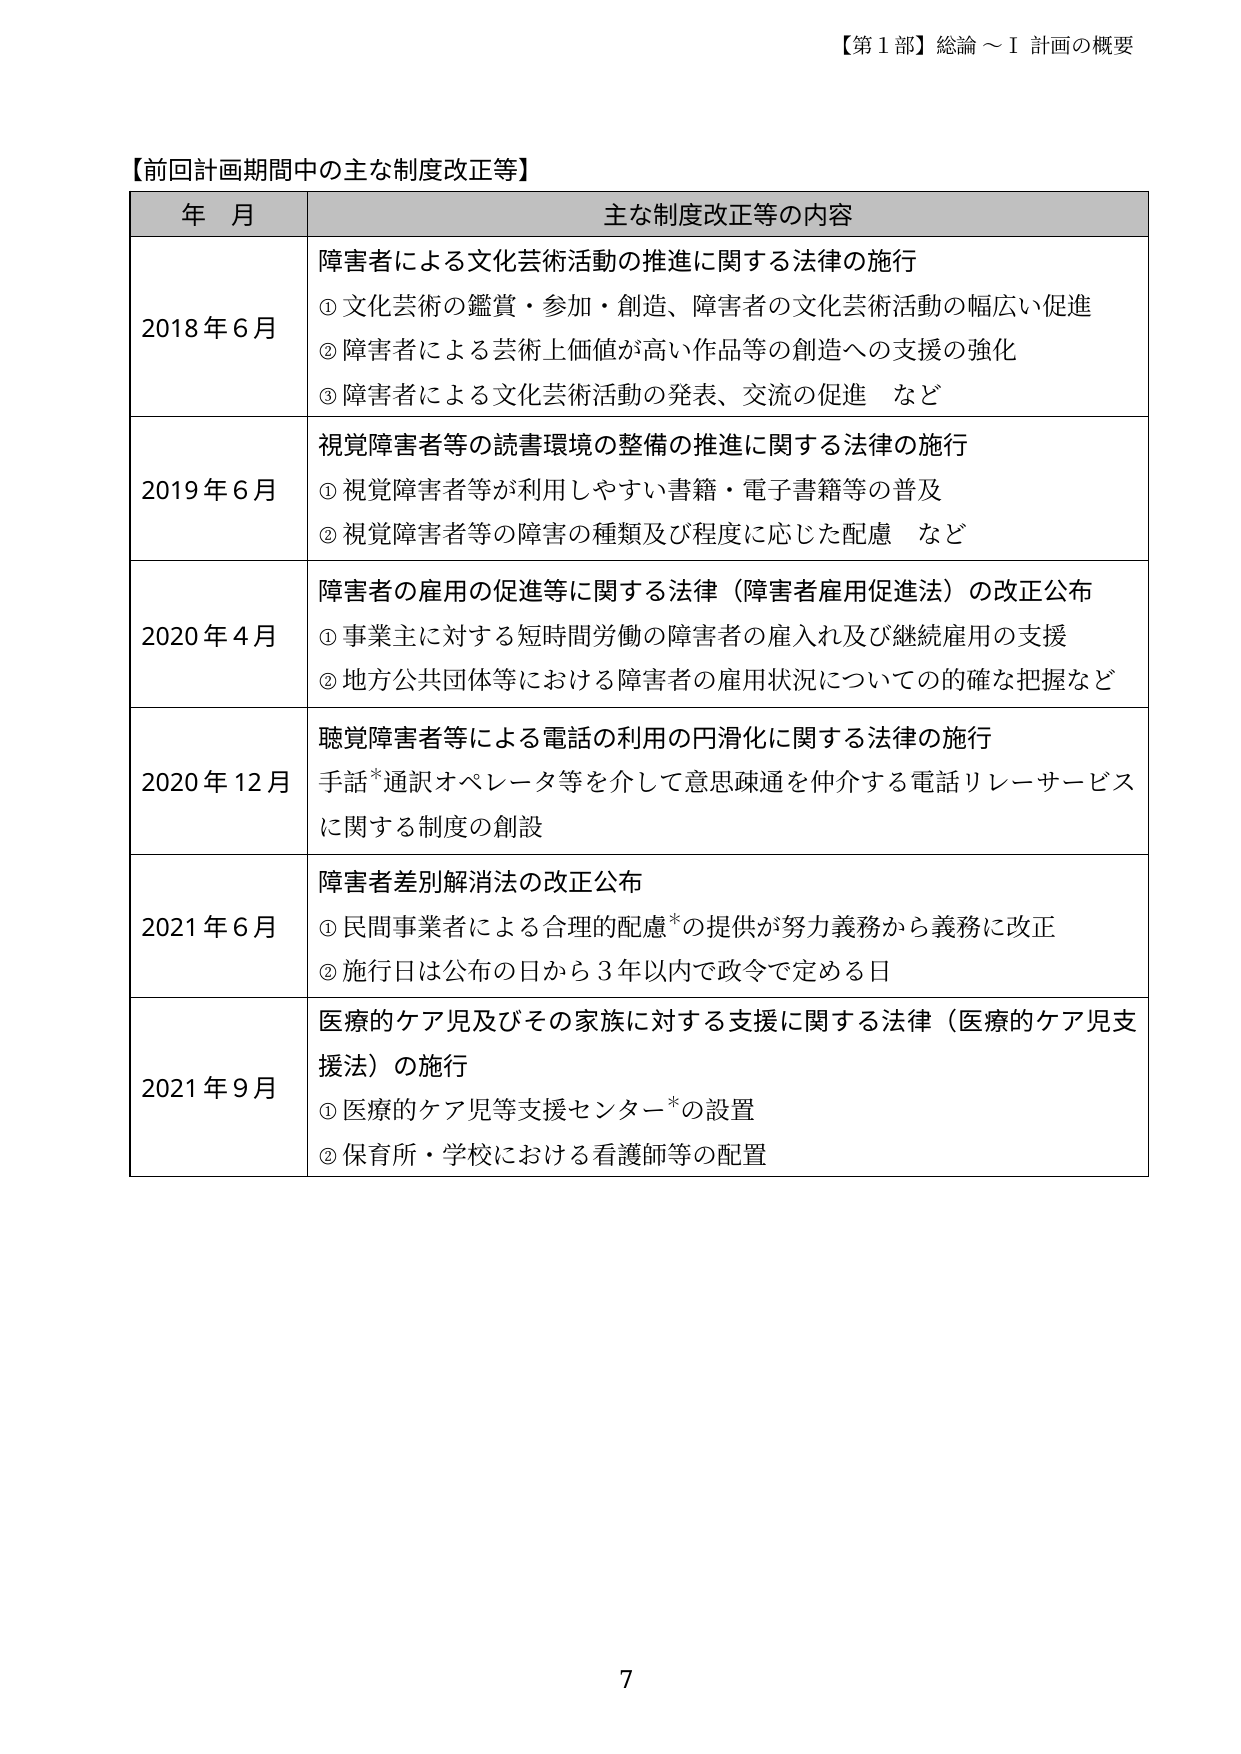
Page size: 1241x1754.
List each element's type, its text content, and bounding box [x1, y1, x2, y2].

table_cell 2018年６月 [131, 237, 307, 416]
table_cell 障害者差別解消法の改正公布 ①民間事業者による合理的配慮＊の提供が努力義務から義務に改正 ②施行日は公布の日から３年以内で政令で定める日 [308, 855, 1148, 997]
table_cell 2021年９月 [131, 998, 307, 1176]
table_cell 医療的ケア児及びその家族に対する支援に関する法律（医療的ケア児支援法）の施行 ①医療的ケア児等支援センター＊の設置 ②保育所・学校における看護師等の配置 [308, 998, 1148, 1176]
table_cell 2020年12月 [131, 708, 307, 853]
table_header 主な制度改正等の内容 [308, 192, 1148, 236]
table_cell 2019年６月 [131, 417, 307, 560]
table_cell 障害者の雇用の促進等に関する法律（障害者雇用促進法）の改正公布 ①事業主に対する短時間労働の障害者の雇入れ及び継続雇用の支援 ②地方公共団体等における障害者の雇用状況についての的確な把握など [308, 561, 1148, 707]
table_cell 障害者による文化芸術活動の推進に関する法律の施行 ①文化芸術の鑑賞・参加・創造、障害者の文化芸術活動の幅広い促進 ②障害者による芸術上価値が高い作品等の創造への支援の強化 ③障害者による文化芸術活動の発表、交流の促進 など [308, 237, 1148, 416]
table_cell 2021年６月 [131, 855, 307, 997]
table_header 年 月 [131, 192, 307, 236]
table_cell 2020年４月 [131, 561, 307, 707]
table_cell 視覚障害者等の読書環境の整備の推進に関する法律の施行 ①視覚障害者等が利用しやすい書籍・電子書籍等の普及 ②視覚障害者等の障害の種類及び程度に応じた配慮 など [308, 417, 1148, 560]
table_cell 聴覚障害者等による電話の利用の円滑化に関する法律の施行 手話＊通訳オペレータ等を介して意思疎通を仲介する電話リレーサービスに関する制度の創設 [308, 708, 1148, 853]
text 【前回計画期間中の主な制度改正等】 [118, 146, 1134, 191]
